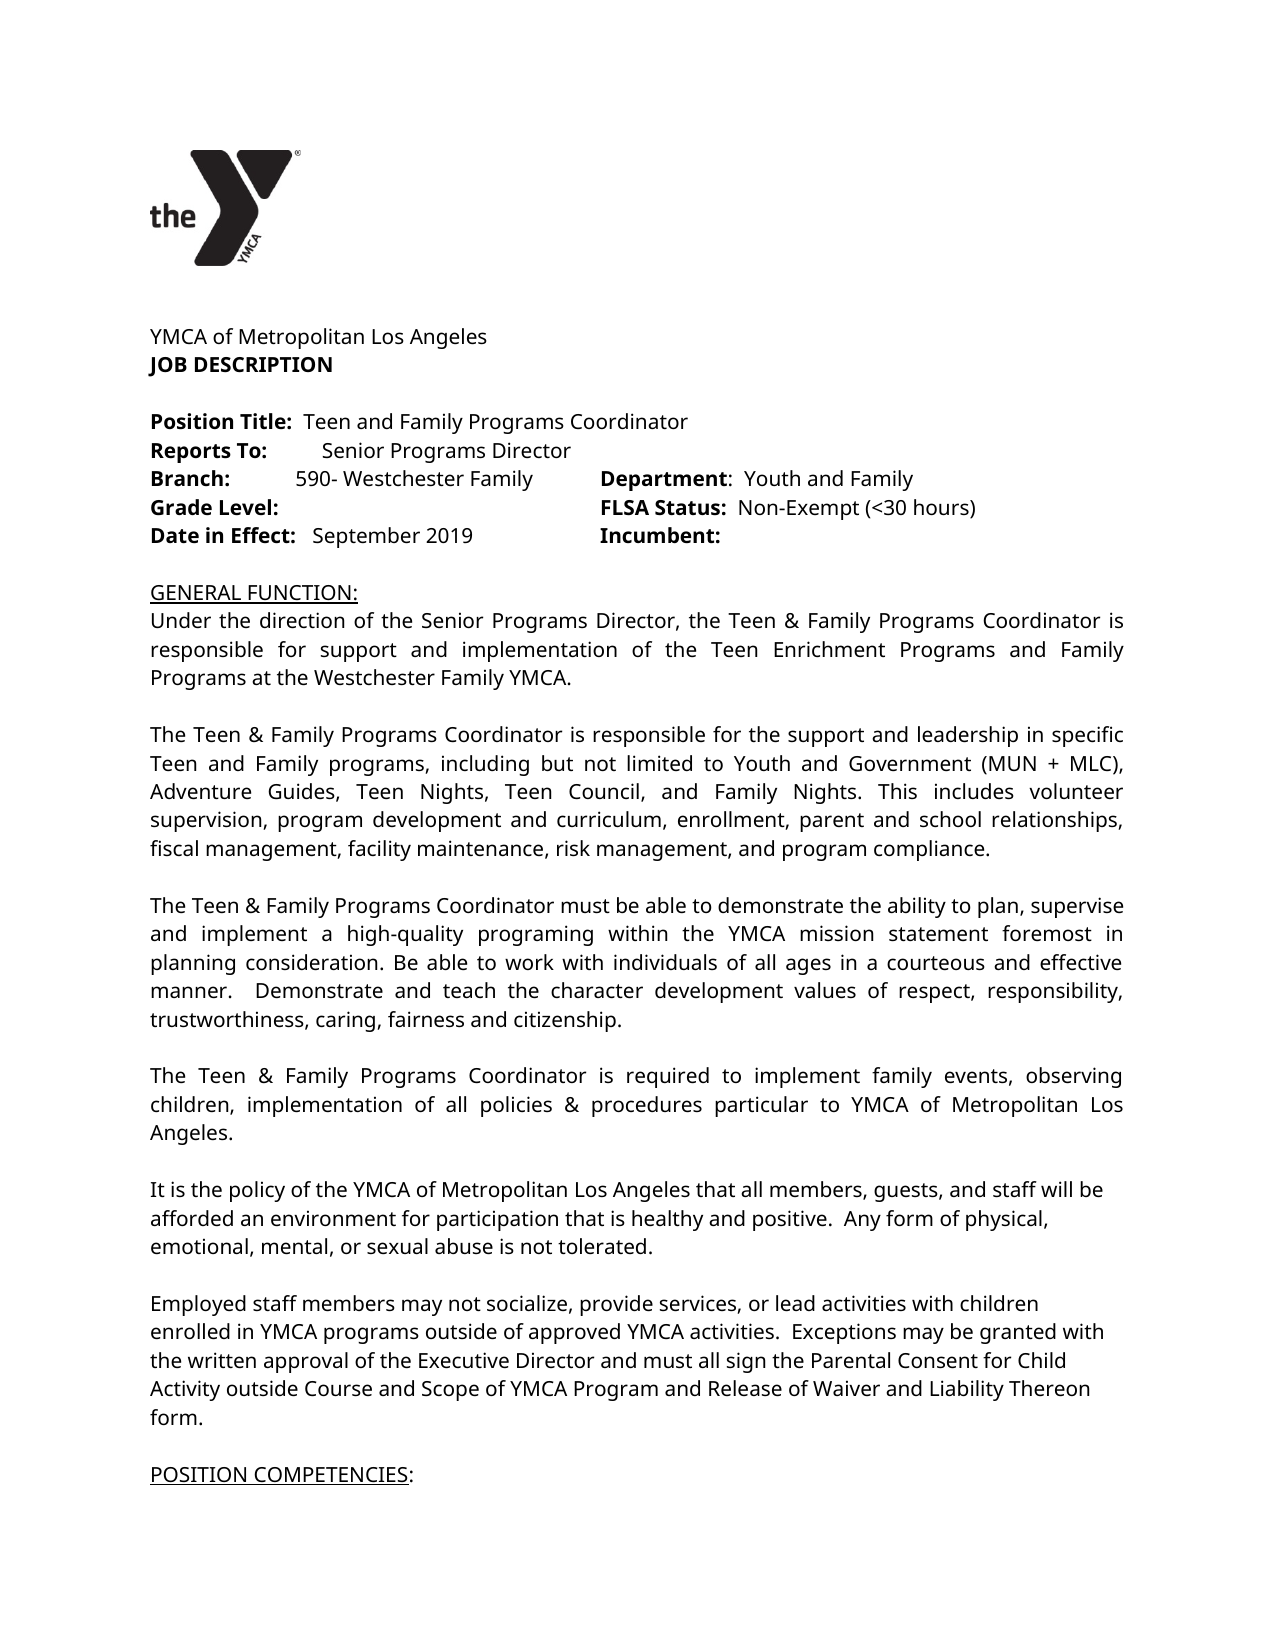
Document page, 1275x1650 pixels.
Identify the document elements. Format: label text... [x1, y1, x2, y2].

text The Teen & Family Programs Coordinator is responsible for the support and leadership in specific Teen and Family programs, including but not limited to Youth and Government (MUN + MLC), Adventure Guides, Teen Nights, Teen Council, and Family Nights. This includes volunteer supervision, program development and curriculum, enrollment, parent and school relationships, fiscal management, facility maintenance, risk management, and program compliance. [150, 720, 1125, 862]
text It is the policy of the YMCA of Metropolitan Los Angeles that all members, guests, and staff will be afforded an environment for participation that is healthy and positive. Any form of physical, emotional, mental, or sexual abuse is not tolerated. [150, 1175, 1125, 1261]
text The Teen & Family Programs Coordinator is required to implement family events, observing children, implementation of all policies & procedures particular to YMCA of Metropolitan Los Angeles. [150, 1062, 1125, 1147]
text POSITION COMPETENCIES: [150, 1460, 1125, 1488]
text Branch: 590- Westchester Family Department: Youth and Family [150, 464, 1125, 493]
text The Teen & Family Programs Coordinator must be able to demonstrate the ability to plan, supervise and implement a high-quality programing within the YMCA mission statement foremost in planning consideration. Be able to work with individuals of all ages in a courteous and effective manner. Demonstrate and teach the character development values of respect, responsibility, trustworthiness, caring, fairness and citizenship. [150, 891, 1125, 1033]
text YMCA of Metropolitan Los Angeles [150, 322, 1125, 351]
picture [150, 150, 301, 266]
text JOB DESCRIPTION [150, 351, 1125, 379]
text Employed staff members may not socialize, provide services, or lead activities with children enrolled in YMCA programs outside of approved YMCA activities. Exceptions may be granted with the written approval of the Executive Director and must all sign the Parental Consent for Child Activity outside Course and Scope of YMCA Program and Release of Waiver and Liability Thereon form. [150, 1289, 1125, 1431]
text Grade Level: FLSA Status: Non-Exempt (<30 hours) [150, 493, 1125, 521]
text Date in Effect: September 2019 Incumbent: [150, 521, 1125, 550]
text Under the direction of the Senior Programs Director, the Teen & Family Programs Coordinator is responsible for support and implementation of the Teen Enrichment Programs and Family Programs at the Westchester Family YMCA. [150, 607, 1125, 692]
text GENERAL FUNCTION: [150, 578, 1125, 607]
text Position Title: Teen and Family Programs Coordinator [150, 407, 1125, 436]
text Reports To: Senior Programs Director [150, 436, 1125, 464]
